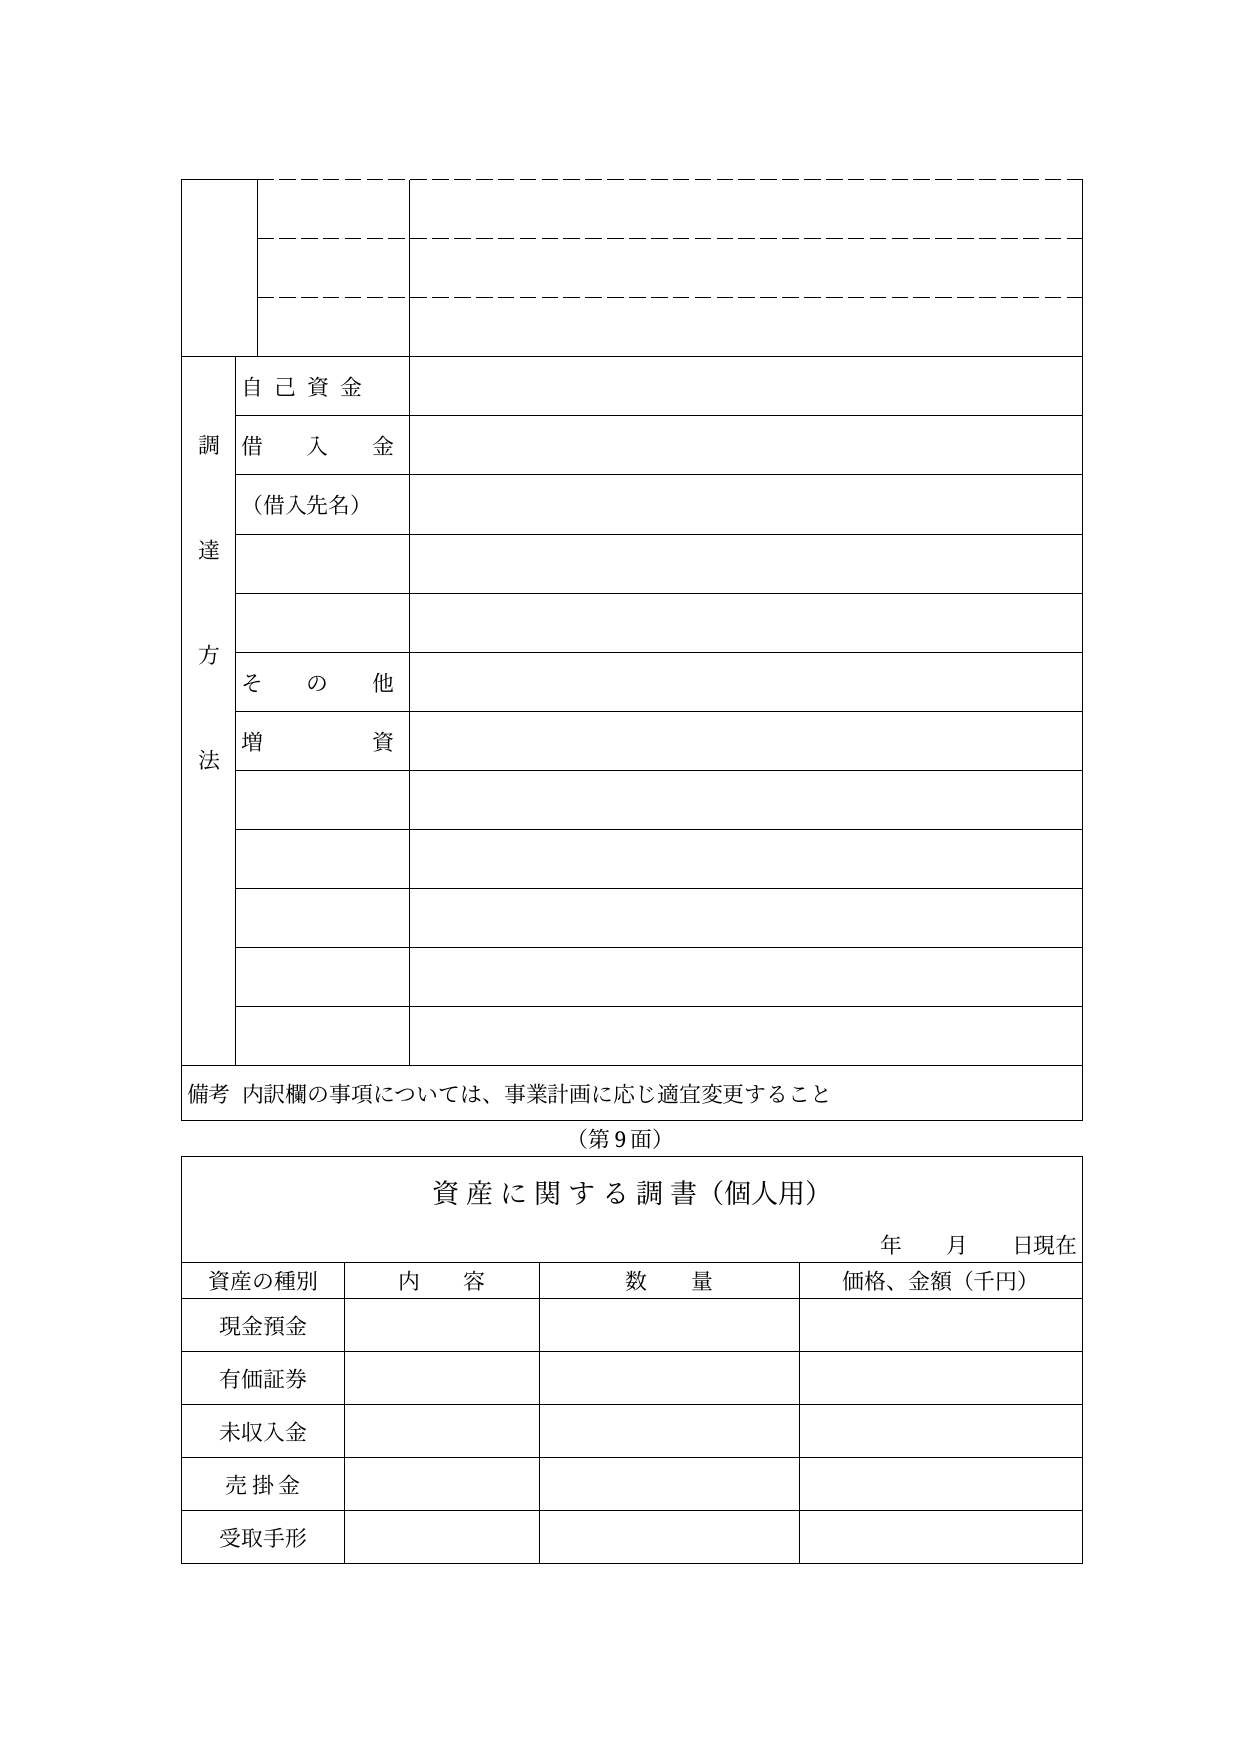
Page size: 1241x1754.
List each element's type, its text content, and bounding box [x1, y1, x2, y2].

table_header 資 産 に 関 す る 調 書（個人用） 年 月 日現在 [182, 1157, 1082, 1262]
table_cell 調 達 方 法 [182, 357, 235, 1065]
table_cell 未収入金 [182, 1405, 344, 1457]
table_cell [345, 1458, 539, 1510]
table_cell [345, 1511, 539, 1563]
table_cell 現金預金 [182, 1299, 344, 1351]
table_cell 自己資金 [236, 357, 409, 415]
table_cell 有価証券 [182, 1352, 344, 1404]
table_cell [410, 830, 1082, 888]
table_cell [410, 948, 1082, 1006]
table_cell 資産の種別 [182, 1263, 344, 1298]
table_cell [236, 594, 409, 652]
table_cell [345, 1405, 539, 1457]
table_cell （借入先名） [236, 475, 409, 533]
table_cell 受取手形 [182, 1511, 344, 1563]
table_cell [345, 1352, 539, 1404]
table_cell 増 資 [236, 712, 409, 770]
table_cell [800, 1405, 1082, 1457]
table_cell [800, 1352, 1082, 1404]
table_cell [800, 1299, 1082, 1351]
table_cell [410, 594, 1082, 652]
table_cell [236, 830, 409, 888]
table_cell そ の 他 [236, 653, 409, 711]
table_cell [410, 771, 1082, 829]
table_cell [236, 948, 409, 1006]
table_cell [410, 297, 1082, 356]
table_cell [410, 535, 1082, 592]
table_cell [800, 1458, 1082, 1510]
table_cell [410, 889, 1082, 947]
table_cell 備考 内訳欄の事項については、事業計画に応じ適宜変更すること [182, 1066, 1082, 1120]
table_cell [236, 889, 409, 947]
table_cell [410, 1007, 1082, 1065]
table_cell 内 容 [345, 1263, 539, 1298]
table_cell [410, 475, 1082, 533]
table_cell [258, 179, 409, 238]
table_cell [410, 416, 1082, 474]
table_cell [345, 1299, 539, 1351]
table_cell [409, 179, 1082, 238]
table_cell [410, 712, 1082, 770]
table_cell [540, 1511, 799, 1563]
table_cell 価格、金額（千円） [800, 1263, 1082, 1298]
table_cell [540, 1458, 799, 1510]
text （第9面） [177, 1121, 1063, 1156]
table_cell 売掛金 [182, 1458, 344, 1510]
table_cell [410, 238, 1082, 297]
table_cell [540, 1299, 799, 1351]
table_cell [236, 771, 409, 829]
table_cell [410, 653, 1082, 711]
table_cell [236, 1007, 409, 1065]
table_cell [800, 1511, 1082, 1563]
table_cell [236, 535, 409, 592]
table_cell [540, 1352, 799, 1404]
table_cell 数 量 [540, 1263, 799, 1298]
table_cell 借 入 金 [236, 416, 409, 474]
table_cell [410, 357, 1082, 415]
table_cell [540, 1405, 799, 1457]
table_cell [258, 238, 409, 297]
table_cell [258, 297, 409, 356]
